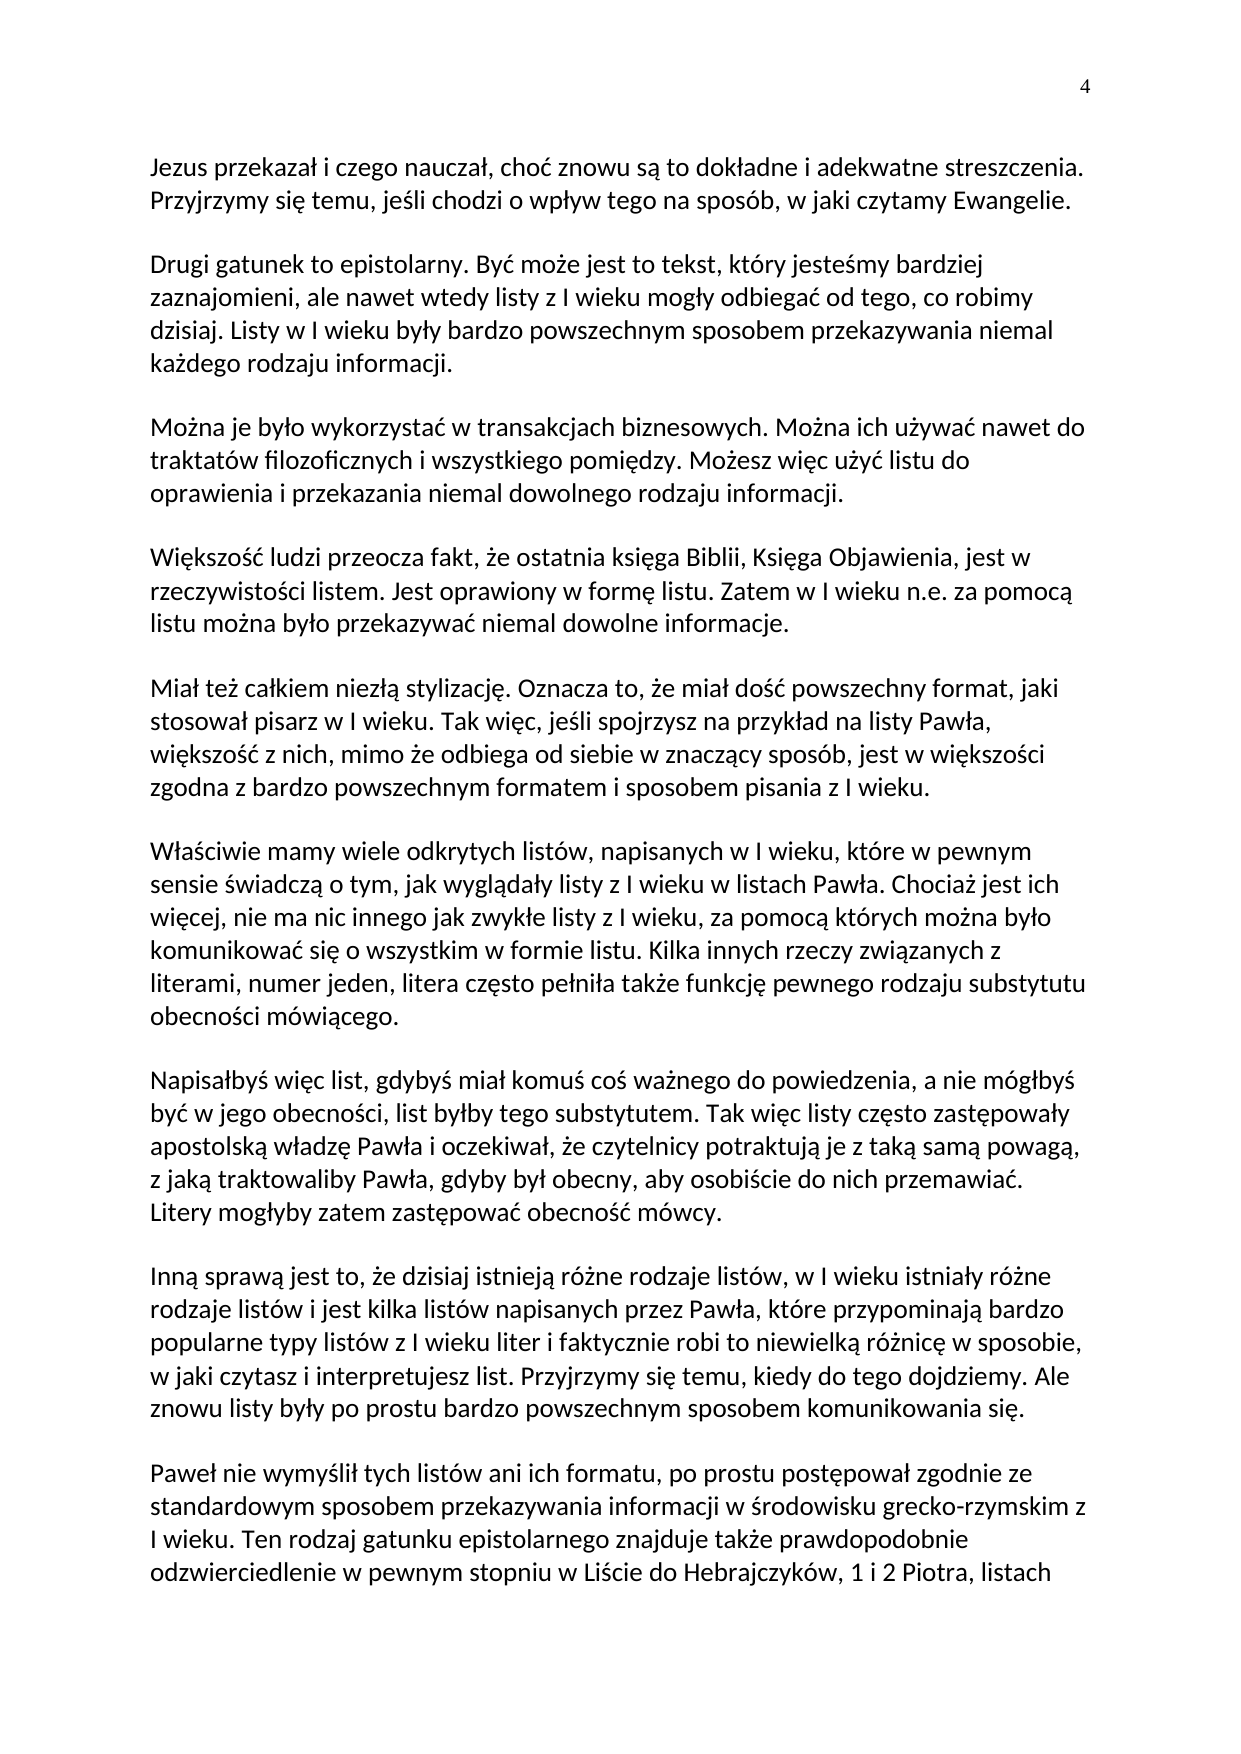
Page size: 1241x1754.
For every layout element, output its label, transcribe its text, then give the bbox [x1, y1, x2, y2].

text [150, 150, 1090, 216]
text Drugi gatunek to epistolarny. Być może jest to tekst, który jesteśmy bardziej zaznajomieni, ale nawet wtedy listy z I wieku mogły odbiegać od tego, co robimy dzisiaj. Listy w I wieku były bardzo powszechnym sposobem przekazywania niemal każdego rodzaju informacji. [150, 247, 1090, 379]
text Inną sprawą jest to, że dzisiaj istnieją różne rodzaje listów, w I wieku istniały różne rodzaje listów i jest kilka listów napisanych przez Pawła, które przypominają bardzo popularne typy listów z I wieku liter i faktycznie robi to niewielką różnicę w sposobie, w jaki czytasz i interpretujesz list. Przyjrzymy się temu, kiedy do tego dojdziemy. Ale znowu listy były po prostu bardzo powszechnym sposobem komunikowania się. [150, 1259, 1090, 1425]
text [150, 1456, 1090, 1588]
text Właściwie mamy wiele odkrytych listów, napisanych w I wieku, które w pewnym sensie świadczą o tym, jak wyglądały listy z I wieku w listach Pawła. Chociaż jest ich więcej, nie ma nic innego jak zwykłe listy z I wieku, za pomocą których można było komunikować się o wszystkim w formie listu. Kilka innych rzeczy związanych z literami, numer jeden, litera często pełniła także funkcję pewnego rodzaju substytutu obecności mówiącego. [150, 834, 1090, 1032]
text Napisałbyś więc list, gdybyś miał komuś coś ważnego do powiedzenia, a nie mógłbyś być w jego obecności, list byłby tego substytutem. Tak więc listy często zastępowały apostolską władzę Pawła i oczekiwał, że czytelnicy potraktują je z taką samą powagą, z jaką traktowaliby Pawła, gdyby był obecny, aby osobiście do nich przemawiać. Litery mogłyby zatem zastępować obecność mówcy. [150, 1063, 1090, 1228]
text Można je było wykorzystać w transakcjach biznesowych. Można ich używać nawet do traktatów filozoficznych i wszystkiego pomiędzy. Możesz więc użyć listu do oprawienia i przekazania niemal dowolnego rodzaju informacji. [150, 410, 1090, 509]
text Większość ludzi przeocza fakt, że ostatnia księga Biblii, Księga Objawienia, jest w rzeczywistości listem. Jest oprawiony w formę listu. Zatem w I wieku n.e. za pomocą listu można było przekazywać niemal dowolne informacje. [150, 541, 1090, 640]
text Miał też całkiem niezłą stylizację. Oznacza to, że miał dość powszechny format, jaki stosował pisarz w I wieku. Tak więc, jeśli spojrzysz na przykład na listy Pawła, większość z nich, mimo że odbiega od siebie w znaczący sposób, jest w większości zgodna z bardzo powszechnym formatem i sposobem pisania z I wieku. [150, 671, 1090, 803]
